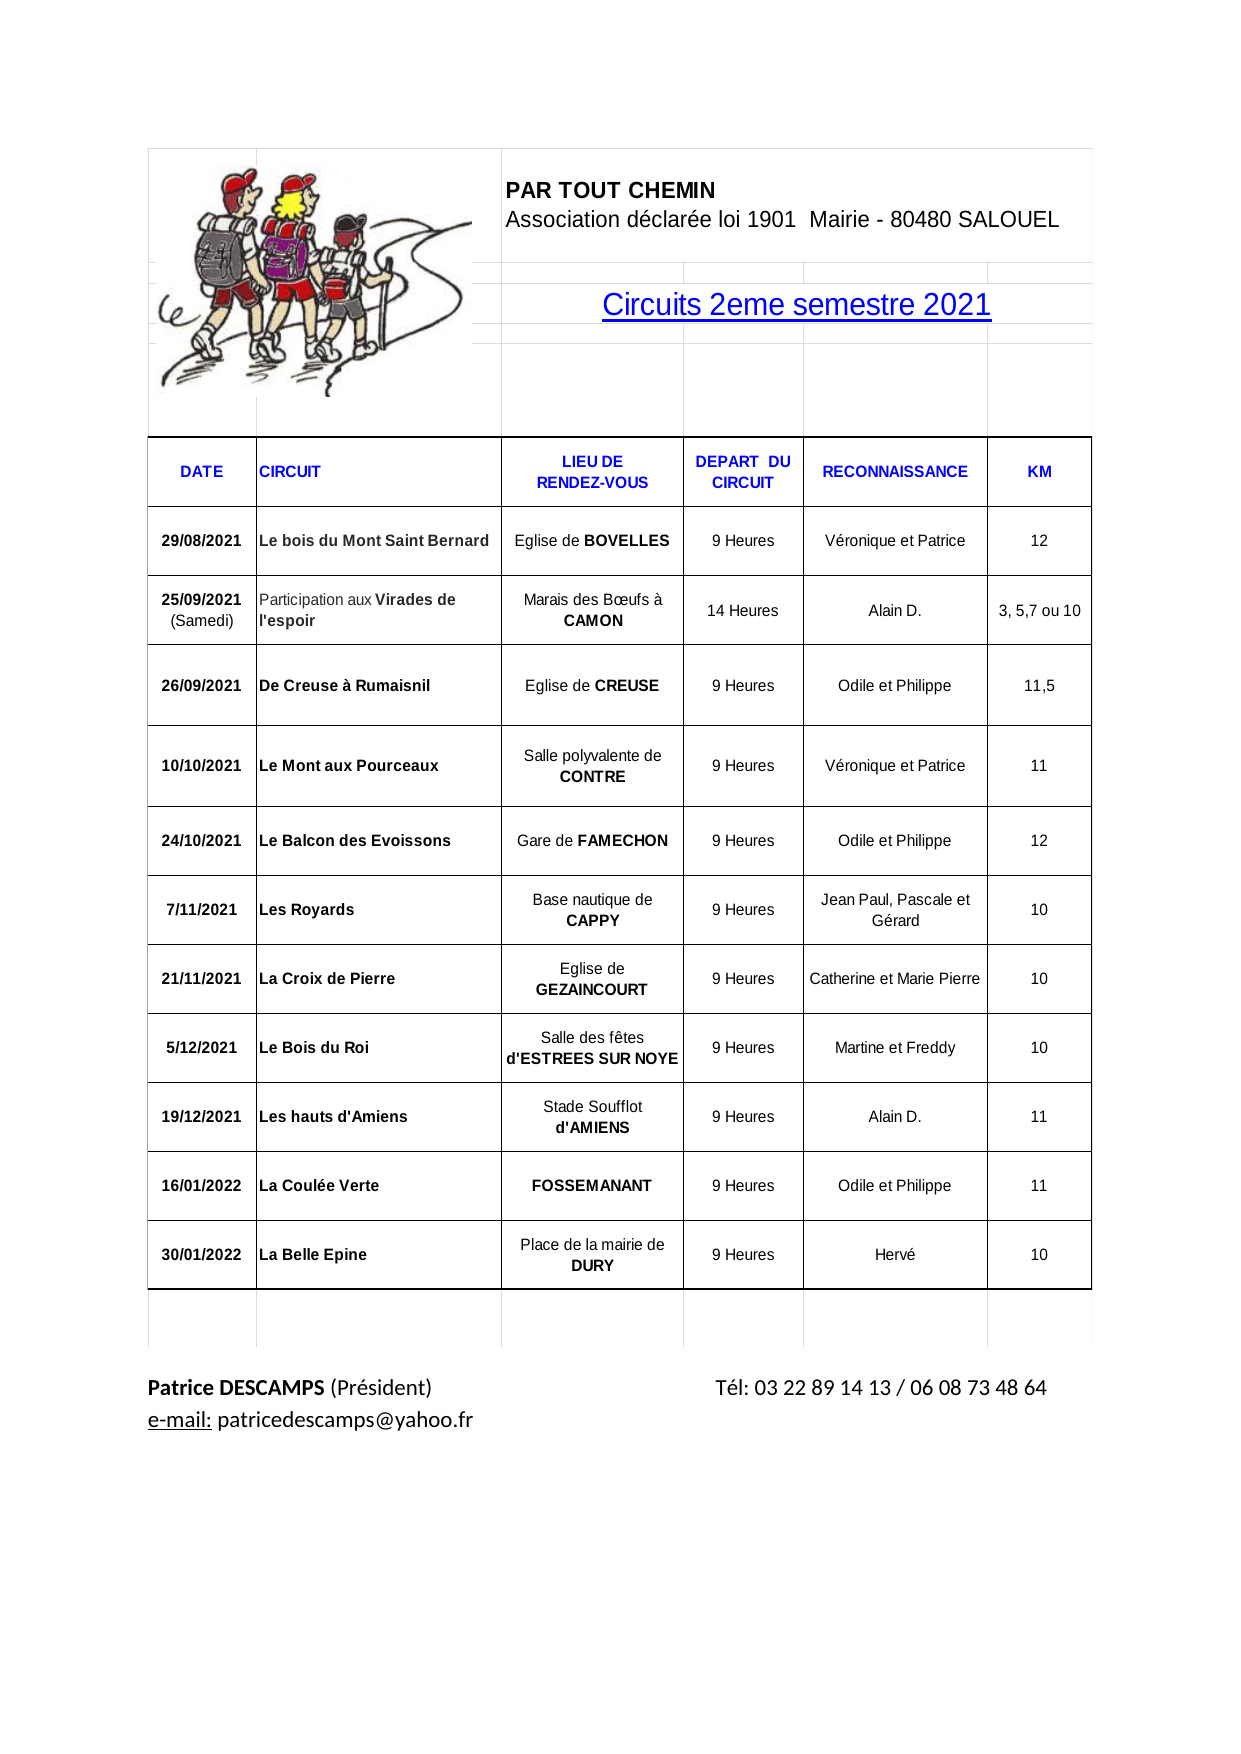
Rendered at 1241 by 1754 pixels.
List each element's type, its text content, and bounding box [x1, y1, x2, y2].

text Patrice DESCAMPS (Président) Tél: 03 22 89 14 13 / 06 08 73 48 64 e-mail: patricedescamps@yahoo.fr [148, 1373, 1093, 1433]
